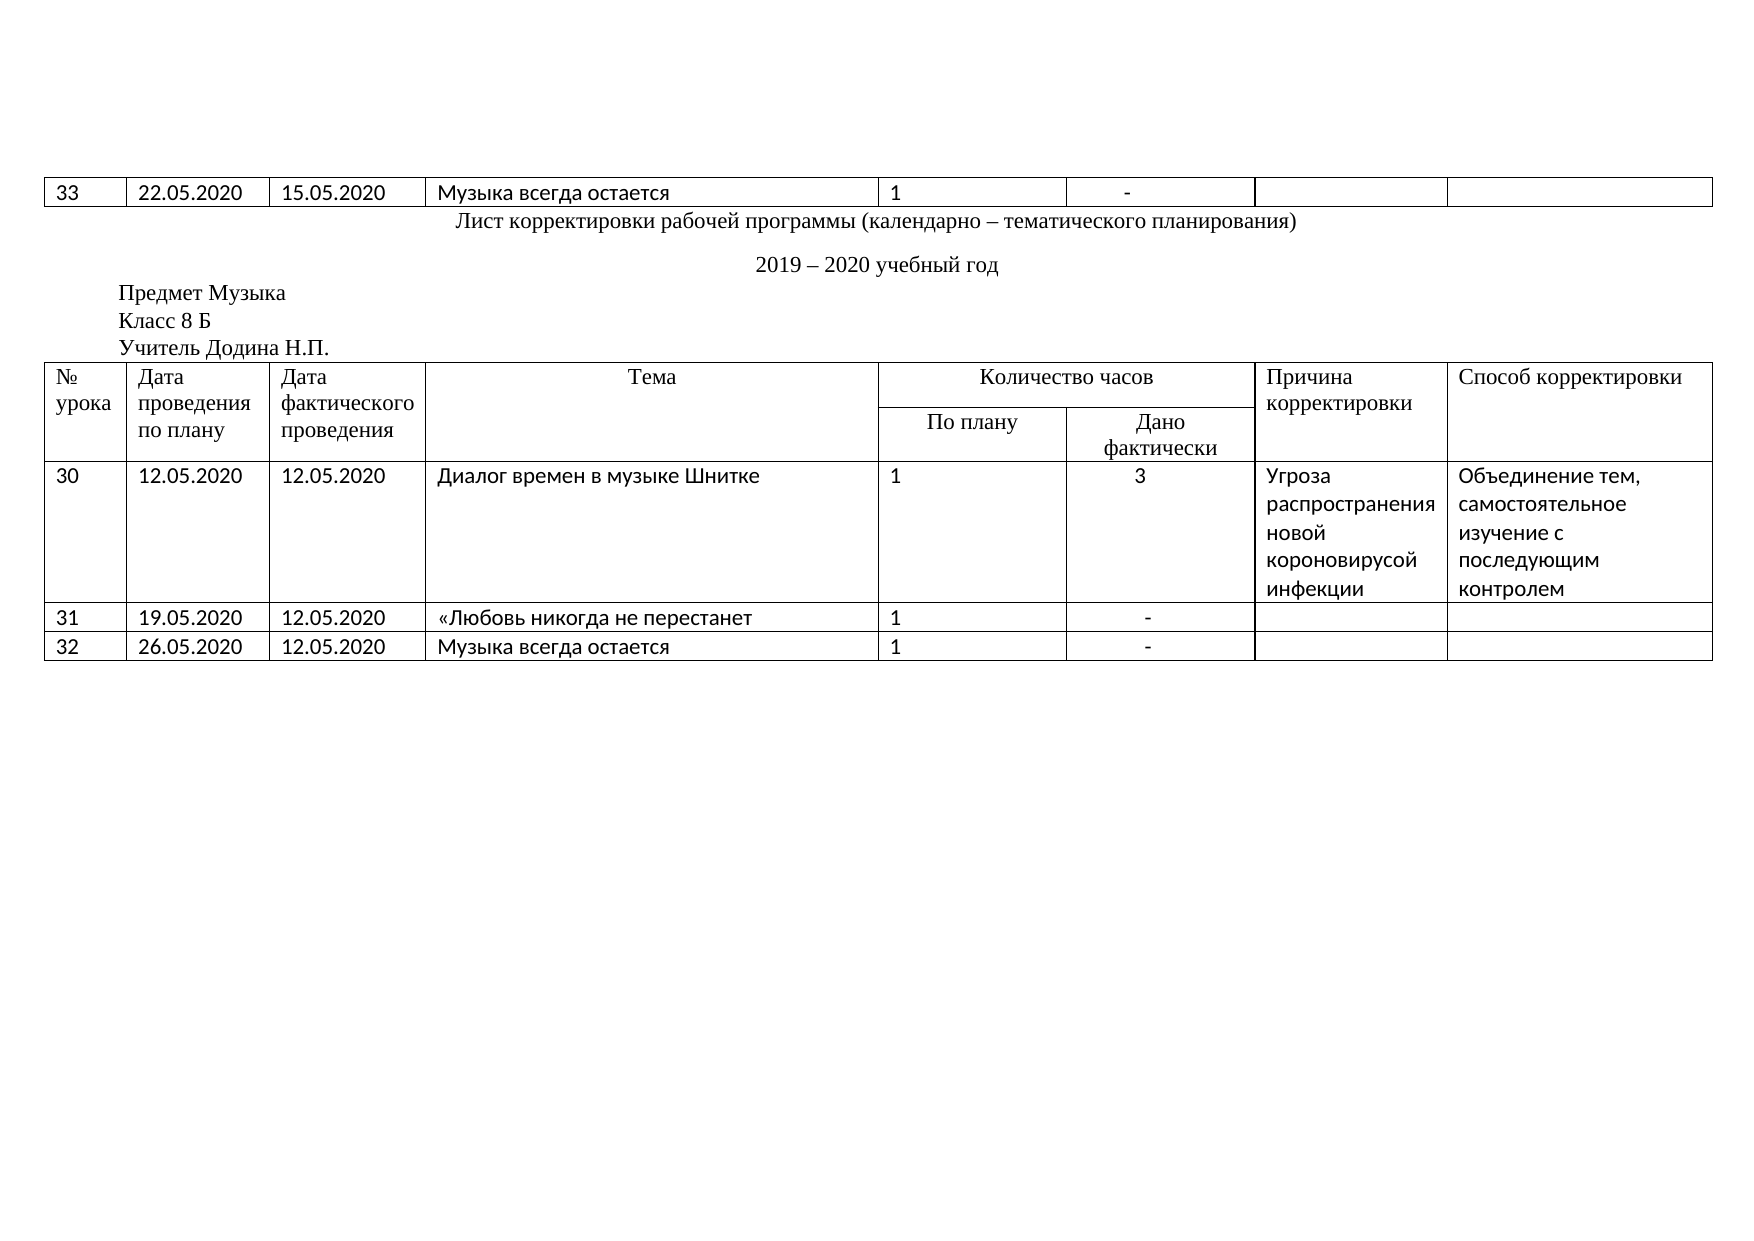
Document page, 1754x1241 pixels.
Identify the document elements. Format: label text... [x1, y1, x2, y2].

table_cell 31 [45, 603, 126, 631]
table_header Количество часов [879, 363, 1254, 407]
table_cell [1256, 603, 1447, 631]
table_cell 12.05.2020 [127, 462, 269, 602]
table_header Способ корректировки [1448, 363, 1712, 461]
text Лист корректировки рабочей программы (календарно – тематического планирования) [118, 207, 1636, 234]
table_cell - [1067, 632, 1254, 660]
text Учитель Додина Н.П. [118, 334, 1636, 361]
text Класс 8 Б [118, 307, 1636, 333]
table_cell 1 [879, 603, 1066, 631]
table_cell 12.05.2020 [270, 603, 425, 631]
table_header Причина корректировки [1256, 363, 1447, 461]
table_cell 1 [879, 462, 1066, 602]
table_cell 1 [879, 632, 1066, 660]
text 2019 – 2020 учебный год [118, 252, 1636, 278]
table_header Дата проведения по плану [127, 363, 269, 461]
table_cell 30 [45, 462, 126, 602]
table_cell 12.05.2020 [270, 462, 425, 602]
table_cell Музыка всегда остается [426, 632, 878, 660]
table_cell Угроза распространения новой короновирусой инфекции [1256, 462, 1447, 602]
table_header Тема [426, 363, 878, 461]
table_header № урока [45, 363, 126, 461]
table_cell 22.05.2020 [127, 178, 269, 206]
table_cell [1448, 178, 1712, 206]
table_cell [1256, 632, 1447, 660]
table_cell Музыка всегда остается [426, 178, 878, 206]
table_cell 26.05.2020 [127, 632, 269, 660]
table_cell 15.05.2020 [270, 178, 425, 206]
table_cell Диалог времен в музыке Шнитке [426, 462, 878, 602]
text Предмет Музыка [118, 279, 1636, 306]
table_cell - [1067, 603, 1254, 631]
table_cell По плану [879, 408, 1066, 461]
table_cell 3 [1067, 462, 1254, 602]
table_cell Дано фактически [1067, 408, 1254, 461]
table_cell Объединение тем, самостоятельное изучение с последующим контролем [1448, 462, 1712, 602]
table_cell 1 [879, 178, 1066, 206]
table_cell [1448, 632, 1712, 660]
table_cell [1256, 178, 1447, 206]
table_cell 33 [45, 178, 126, 206]
table_cell [1448, 603, 1712, 631]
table_cell «Любовь никогда не перестанет [426, 603, 878, 631]
table_cell 12.05.2020 [270, 632, 425, 660]
table_cell - [1067, 178, 1254, 206]
table_cell 19.05.2020 [127, 603, 269, 631]
table_cell 32 [45, 632, 126, 660]
table_header Дата фактического проведения [270, 363, 425, 461]
